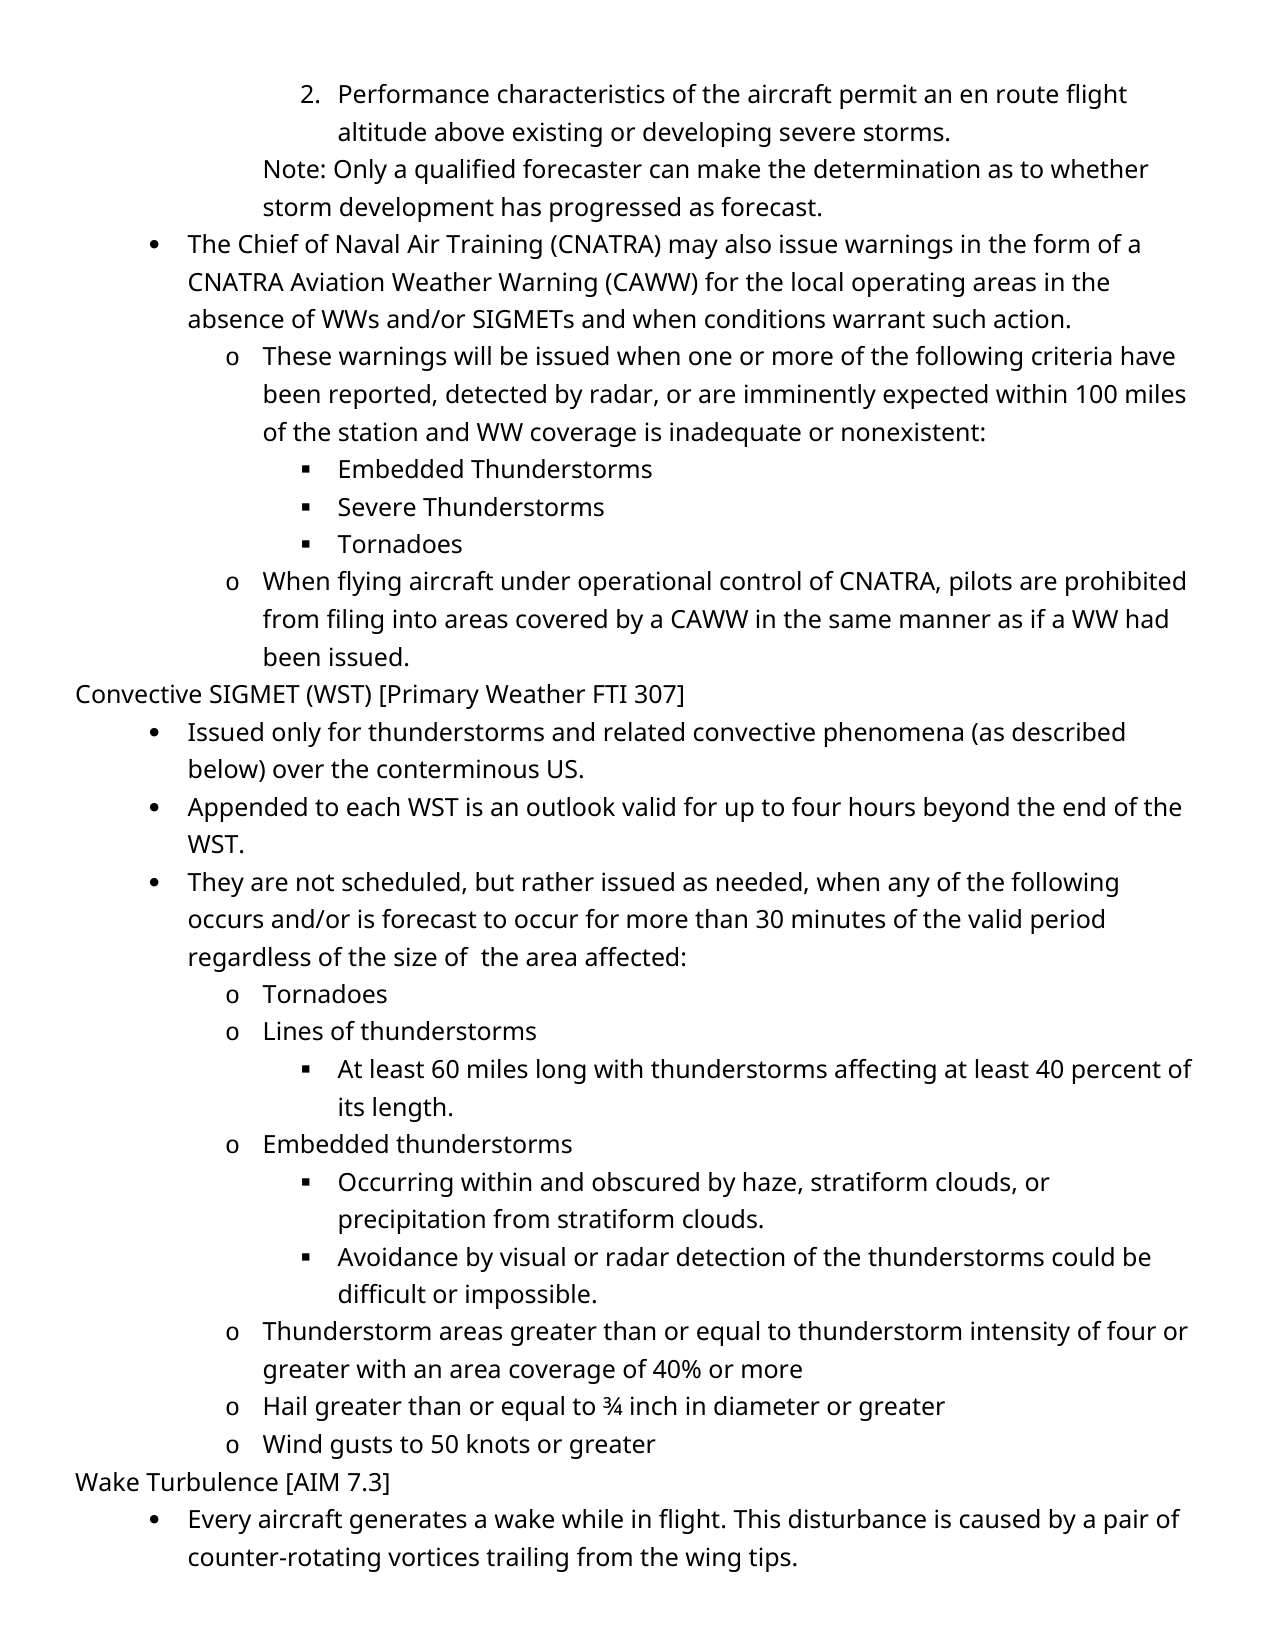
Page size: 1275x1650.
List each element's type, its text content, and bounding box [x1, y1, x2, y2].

text They are not scheduled, but rather issued as needed, when any of the following occurs and/or is forecast to occur for more than 30 minutes of the valid period regardless of the size of the area affected: [150, 862, 1200, 975]
text Occurring within and obscured by haze, stratiform clouds, or precipitation from stratiform clouds. [300, 1162, 1200, 1237]
text Lines of thunderstorms [225, 1012, 1200, 1050]
list Convective SIGMET (WST) [Primary Weather FTI 307] [75, 675, 1200, 712]
text Every aircraft generates a wake while in flight. This disturbance is caused by a pair of counter-rotating vortices trailing from the wing tips. [150, 1500, 1200, 1575]
text Embedded Thunderstorms [300, 450, 1200, 487]
text Issued only for thunderstorms and related convective phenomena (as described below) over the conterminous US. [150, 712, 1200, 787]
list Performance characteristics of the aircraft permit an en route flight altitude above existing or developing severe storms. [300, 75, 1200, 150]
text When flying aircraft under operational control of CNATRA, pilots are prohibited from filing into areas covered by a CAWW in the same manner as if a WW had been issued. [225, 562, 1200, 675]
text Thunderstorm areas greater than or equal to thunderstorm intensity of four or greater with an area coverage of 40% or more [225, 1312, 1200, 1387]
text Avoidance by visual or radar detection of the thunderstorms could be difficult or impossible. [300, 1237, 1200, 1312]
text Tornadoes [300, 525, 1200, 562]
text The Chief of Naval Air Training (CNATRA) may also issue warnings in the form of a CNATRA Aviation Weather Warning (CAWW) for the local operating areas in the absence of WWs and/or SIGMETs and when conditions warrant such action. [150, 225, 1200, 337]
text At least 60 miles long with thunderstorms affecting at least 40 percent of its length. [300, 1050, 1200, 1125]
text Wake Turbulence [AIM 7.3] [75, 1462, 1200, 1500]
text Hail greater than or equal to ¾ inch in diameter or greater [225, 1387, 1200, 1425]
text These warnings will be issued when one or more of the following criteria have been reported, detected by radar, or are imminently expected within 100 miles of the station and WW coverage is inadequate or nonexistent: [225, 337, 1200, 450]
text Embedded thunderstorms [225, 1125, 1200, 1162]
text Appended to each WST is an outlook valid for up to four hours beyond the end of the WST. [150, 787, 1200, 862]
text Wind gusts to 50 knots or greater [225, 1425, 1200, 1462]
text Severe Thunderstorms [300, 487, 1200, 525]
list Note: Only a qualified forecaster can make the determination as to whether storm development has progressed as forecast. [262, 150, 1200, 225]
text Tornadoes [225, 975, 1200, 1012]
